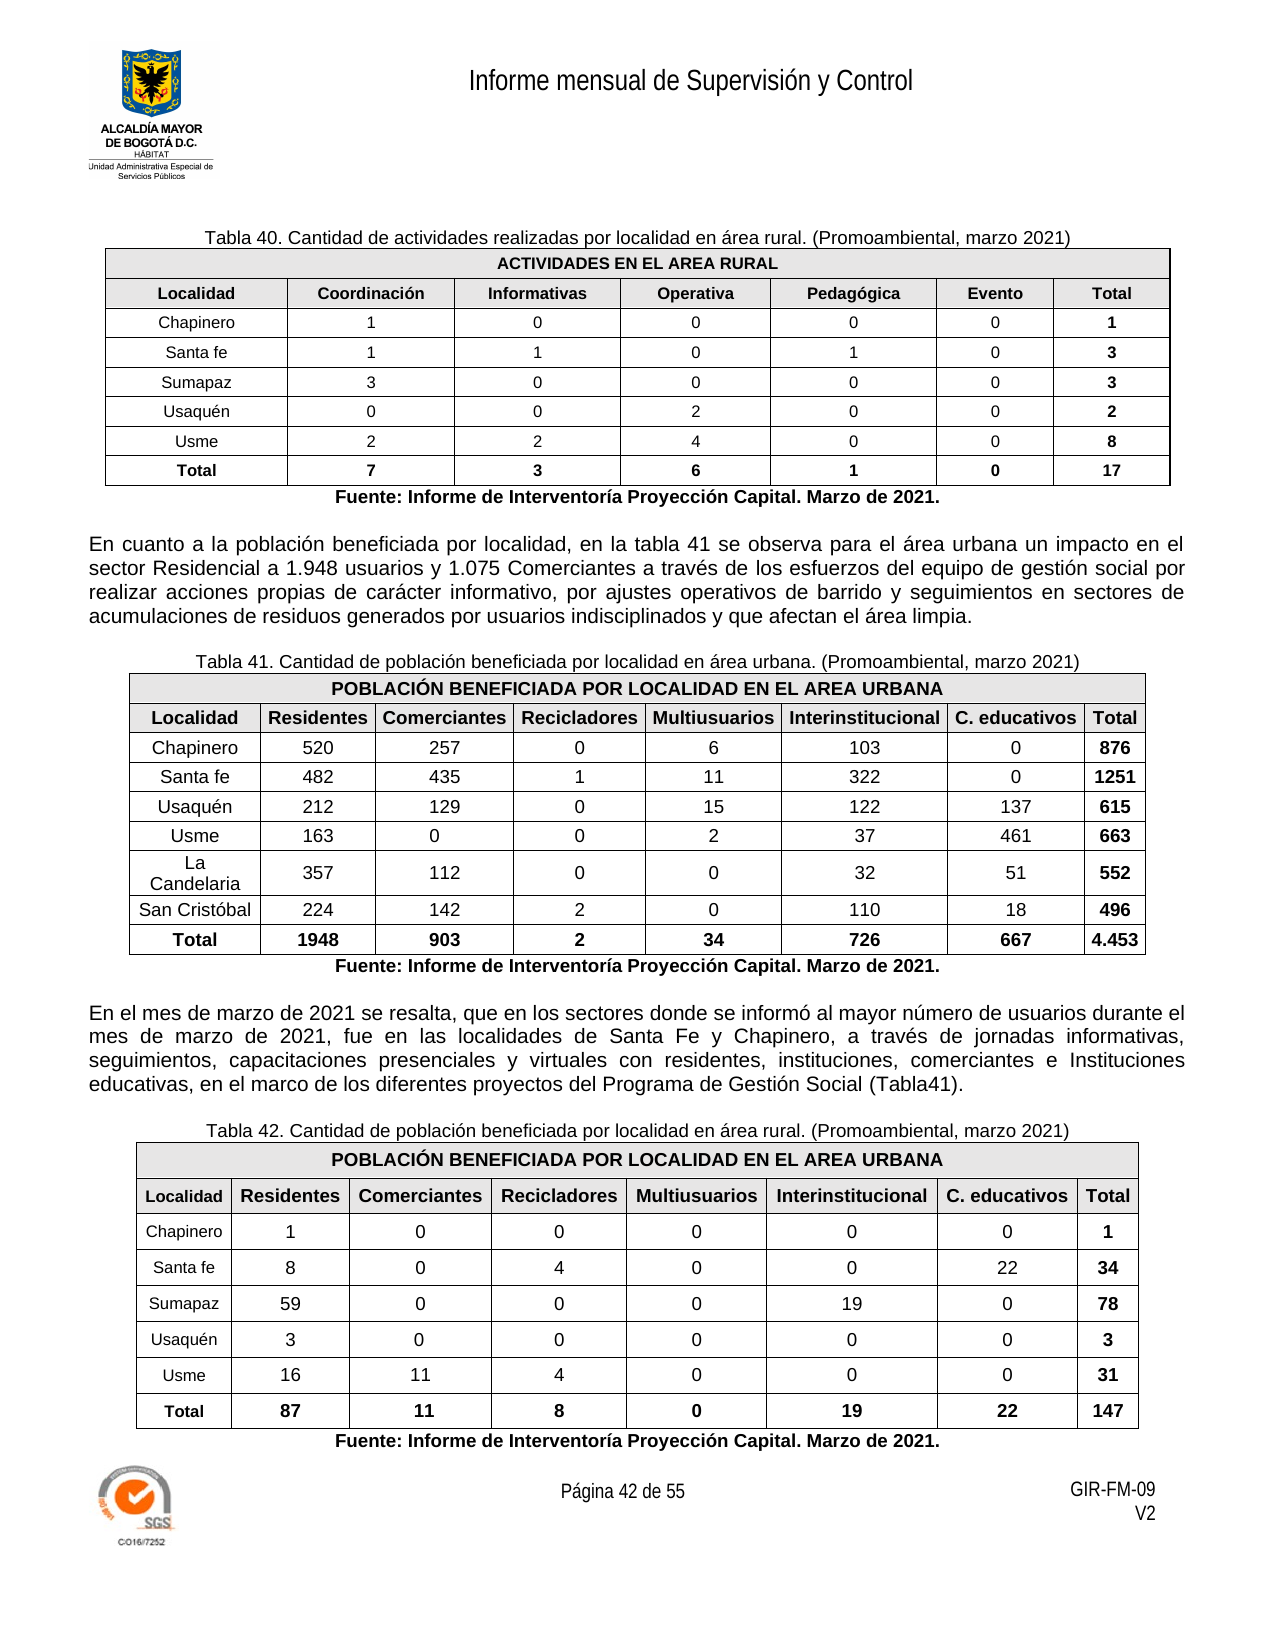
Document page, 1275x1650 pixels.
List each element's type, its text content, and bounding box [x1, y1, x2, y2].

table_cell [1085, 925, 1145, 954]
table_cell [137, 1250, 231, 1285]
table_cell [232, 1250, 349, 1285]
table_cell 1251 [1085, 763, 1145, 791]
table_cell 7 [288, 456, 454, 485]
table_cell Usaquén [130, 792, 260, 821]
table_cell 6 [646, 733, 781, 762]
table_cell 3 [288, 368, 454, 396]
table_cell Chapinero [106, 309, 287, 337]
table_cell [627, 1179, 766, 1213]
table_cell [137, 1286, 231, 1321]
table_cell 37 [782, 822, 947, 850]
table_cell Santa fe [106, 338, 287, 367]
table_cell Residentes [261, 704, 375, 732]
table_cell Santa fe [130, 763, 260, 791]
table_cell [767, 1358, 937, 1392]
table_cell 357 [261, 851, 375, 894]
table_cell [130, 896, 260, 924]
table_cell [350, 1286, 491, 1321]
picture [88, 41, 220, 179]
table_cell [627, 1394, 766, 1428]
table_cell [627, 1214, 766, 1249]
table_cell 2 [288, 427, 454, 455]
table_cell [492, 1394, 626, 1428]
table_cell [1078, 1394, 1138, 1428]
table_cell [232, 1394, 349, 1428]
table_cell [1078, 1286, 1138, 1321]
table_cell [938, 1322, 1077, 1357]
table_cell Usme [130, 822, 260, 850]
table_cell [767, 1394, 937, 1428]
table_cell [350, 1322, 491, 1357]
table_cell La Candelaria [130, 851, 260, 894]
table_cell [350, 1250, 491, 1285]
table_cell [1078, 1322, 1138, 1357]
table_cell 1 [288, 309, 454, 337]
table_cell 15 [646, 792, 781, 821]
table_cell 663 [1085, 822, 1145, 850]
table_header ACTIVIDADES EN EL AREA RURAL [106, 249, 1169, 278]
text Tabla 40. Cantidad de actividades realizadas por localidad en área rural. (Promoambiental, marzo 2021) [89, 227, 1186, 248]
table_cell 615 [1085, 792, 1145, 821]
table_cell Comerciantes [376, 704, 513, 732]
table_cell 0 [771, 397, 936, 426]
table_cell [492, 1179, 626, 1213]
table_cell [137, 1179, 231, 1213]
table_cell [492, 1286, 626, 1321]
table_cell 0 [771, 427, 936, 455]
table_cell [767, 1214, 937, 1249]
table_cell 0 [455, 368, 620, 396]
table_cell 0 [288, 397, 454, 426]
table_cell 2 [455, 427, 620, 455]
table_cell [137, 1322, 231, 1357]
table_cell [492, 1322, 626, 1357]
text Tabla 42. Cantidad de población beneficiada por localidad en área rural. (Promoambiental, marzo 2021) [89, 1120, 1186, 1142]
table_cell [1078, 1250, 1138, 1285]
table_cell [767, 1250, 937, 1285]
table_cell 0 [937, 368, 1053, 396]
table_cell Multiusuarios [646, 704, 781, 732]
table_cell Usme [106, 427, 287, 455]
table_cell 0 [514, 792, 645, 821]
table_cell 212 [261, 792, 375, 821]
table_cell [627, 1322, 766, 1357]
table_cell Localidad [130, 704, 260, 732]
table_cell 163 [261, 822, 375, 850]
table_cell Coordinación [288, 279, 454, 307]
table_cell 6 [621, 456, 770, 485]
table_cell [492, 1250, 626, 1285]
table_cell 876 [1085, 733, 1145, 762]
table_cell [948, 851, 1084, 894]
table_cell 1 [771, 338, 936, 367]
table_header POBLACIÓN BENEFICIADA POR LOCALIDAD EN EL AREA URBANA [130, 674, 1145, 702]
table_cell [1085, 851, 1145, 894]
text En cuanto a la población beneficiada por localidad, en la tabla 41 se observa para el área urbana un impacto en el sector Residencial a 1.948 usuarios y 1.075 Comerciantes a través de los esfuerzos del equipo de gestión social por realizar acciones propias de carácter informativo, por ajustes operativos de barrido y seguimientos en sectores de acumulaciones de residuos generados por usuarios indisciplinados y que afectan el área limpia. [89, 532, 1186, 627]
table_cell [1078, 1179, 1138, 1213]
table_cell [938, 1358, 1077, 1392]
table_cell 0 [948, 763, 1084, 791]
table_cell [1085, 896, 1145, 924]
table_cell C. educativos [948, 704, 1084, 732]
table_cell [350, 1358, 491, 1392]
table_cell 0 [621, 368, 770, 396]
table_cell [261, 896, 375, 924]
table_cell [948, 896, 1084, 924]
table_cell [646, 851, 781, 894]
table_cell 2 [646, 822, 781, 850]
picture [88, 1458, 180, 1549]
table_cell 3 [1054, 368, 1169, 396]
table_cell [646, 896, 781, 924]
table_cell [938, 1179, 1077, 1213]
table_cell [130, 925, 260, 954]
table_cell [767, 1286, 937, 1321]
text Fuente: Informe de Interventoría Proyección Capital. Marzo de 2021. [89, 955, 1186, 976]
table_cell 2 [621, 397, 770, 426]
table_cell Sumapaz [106, 368, 287, 396]
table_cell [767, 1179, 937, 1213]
table_cell 257 [376, 733, 513, 762]
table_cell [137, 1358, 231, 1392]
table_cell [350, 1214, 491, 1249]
table_cell 0 [621, 309, 770, 337]
table_cell 1 [771, 456, 936, 485]
table_cell 1 [288, 338, 454, 367]
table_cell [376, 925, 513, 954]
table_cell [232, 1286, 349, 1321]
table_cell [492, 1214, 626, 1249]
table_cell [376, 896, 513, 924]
table_cell 0 [937, 456, 1053, 485]
table_cell 4 [621, 427, 770, 455]
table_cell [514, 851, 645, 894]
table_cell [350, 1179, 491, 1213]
table_cell 122 [782, 792, 947, 821]
text En el mes de marzo de 2021 se resalta, que en los sectores donde se informó al mayor número de usuarios durante el mes de marzo de 2021, fue en las localidades de Santa Fe y Chapinero, a través de jornadas informativas, seguimientos, capacitaciones presenciales y virtuales con residentes, instituciones, comerciantes e Instituciones educativas, en el marco de los diferentes proyectos del Programa de Gestión Social (Tabla 41). [89, 1000, 1186, 1096]
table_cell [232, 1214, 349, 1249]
table_cell Total [1054, 279, 1169, 307]
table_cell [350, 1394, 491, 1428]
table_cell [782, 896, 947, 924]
table_cell 0 [771, 309, 936, 337]
table_cell Operativa [621, 279, 770, 307]
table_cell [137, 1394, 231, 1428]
table_cell 17 [1054, 456, 1169, 485]
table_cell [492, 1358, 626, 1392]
table_cell Interinstitucional [782, 704, 947, 732]
text Fuente: Informe de Interventoría Proyección Capital. Marzo de 2021. [89, 1429, 1186, 1451]
table_cell 103 [782, 733, 947, 762]
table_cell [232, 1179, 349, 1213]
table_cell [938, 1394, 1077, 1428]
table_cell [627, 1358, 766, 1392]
table_cell 0 [937, 309, 1053, 337]
table_cell 1 [514, 763, 645, 791]
table_cell 0 [376, 822, 513, 850]
table_cell Evento [937, 279, 1053, 307]
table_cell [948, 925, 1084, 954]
table_cell 1 [455, 338, 620, 367]
table_cell 322 [782, 763, 947, 791]
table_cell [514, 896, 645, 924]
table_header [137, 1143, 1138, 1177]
table_cell 11 [646, 763, 781, 791]
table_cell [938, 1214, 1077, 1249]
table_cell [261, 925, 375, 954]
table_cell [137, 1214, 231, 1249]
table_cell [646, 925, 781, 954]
table_cell 0 [455, 309, 620, 337]
table_cell 482 [261, 763, 375, 791]
table_cell 0 [937, 338, 1053, 367]
table_cell 129 [376, 792, 513, 821]
table_cell 0 [455, 397, 620, 426]
table_cell 0 [937, 397, 1053, 426]
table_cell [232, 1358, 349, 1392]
table_cell 0 [948, 733, 1084, 762]
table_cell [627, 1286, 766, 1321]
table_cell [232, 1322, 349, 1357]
table_cell Total [106, 456, 287, 485]
text Tabla 41. Cantidad de población beneficiada por localidad en área urbana. (Promoambiental, marzo 2021) [89, 651, 1186, 673]
table_cell 8 [1054, 427, 1169, 455]
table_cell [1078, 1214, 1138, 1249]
table_cell 137 [948, 792, 1084, 821]
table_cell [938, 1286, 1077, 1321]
table_cell 0 [621, 338, 770, 367]
table_cell Usaquén [106, 397, 287, 426]
table_cell Pedagógica [771, 279, 936, 307]
table_cell Total [1085, 704, 1145, 732]
table_cell 2 [1054, 397, 1169, 426]
table_cell 0 [514, 822, 645, 850]
table_cell 0 [771, 368, 936, 396]
table_cell 3 [1054, 338, 1169, 367]
table_cell Chapinero [130, 733, 260, 762]
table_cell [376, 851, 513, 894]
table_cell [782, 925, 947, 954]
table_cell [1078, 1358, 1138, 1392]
table_cell Localidad [106, 279, 287, 307]
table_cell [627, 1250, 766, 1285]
table_cell Recicladores [514, 704, 645, 732]
table_cell Informativas [455, 279, 620, 307]
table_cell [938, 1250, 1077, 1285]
table_cell 435 [376, 763, 513, 791]
table_cell 461 [948, 822, 1084, 850]
text Fuente: Informe de Interventoría Proyección Capital. Marzo de 2021. [89, 486, 1186, 508]
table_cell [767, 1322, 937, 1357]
table_cell 3 [455, 456, 620, 485]
table_cell 0 [514, 733, 645, 762]
table_cell 1 [1054, 309, 1169, 337]
table_cell 520 [261, 733, 375, 762]
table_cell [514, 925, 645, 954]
table_cell 0 [937, 427, 1053, 455]
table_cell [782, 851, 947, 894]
